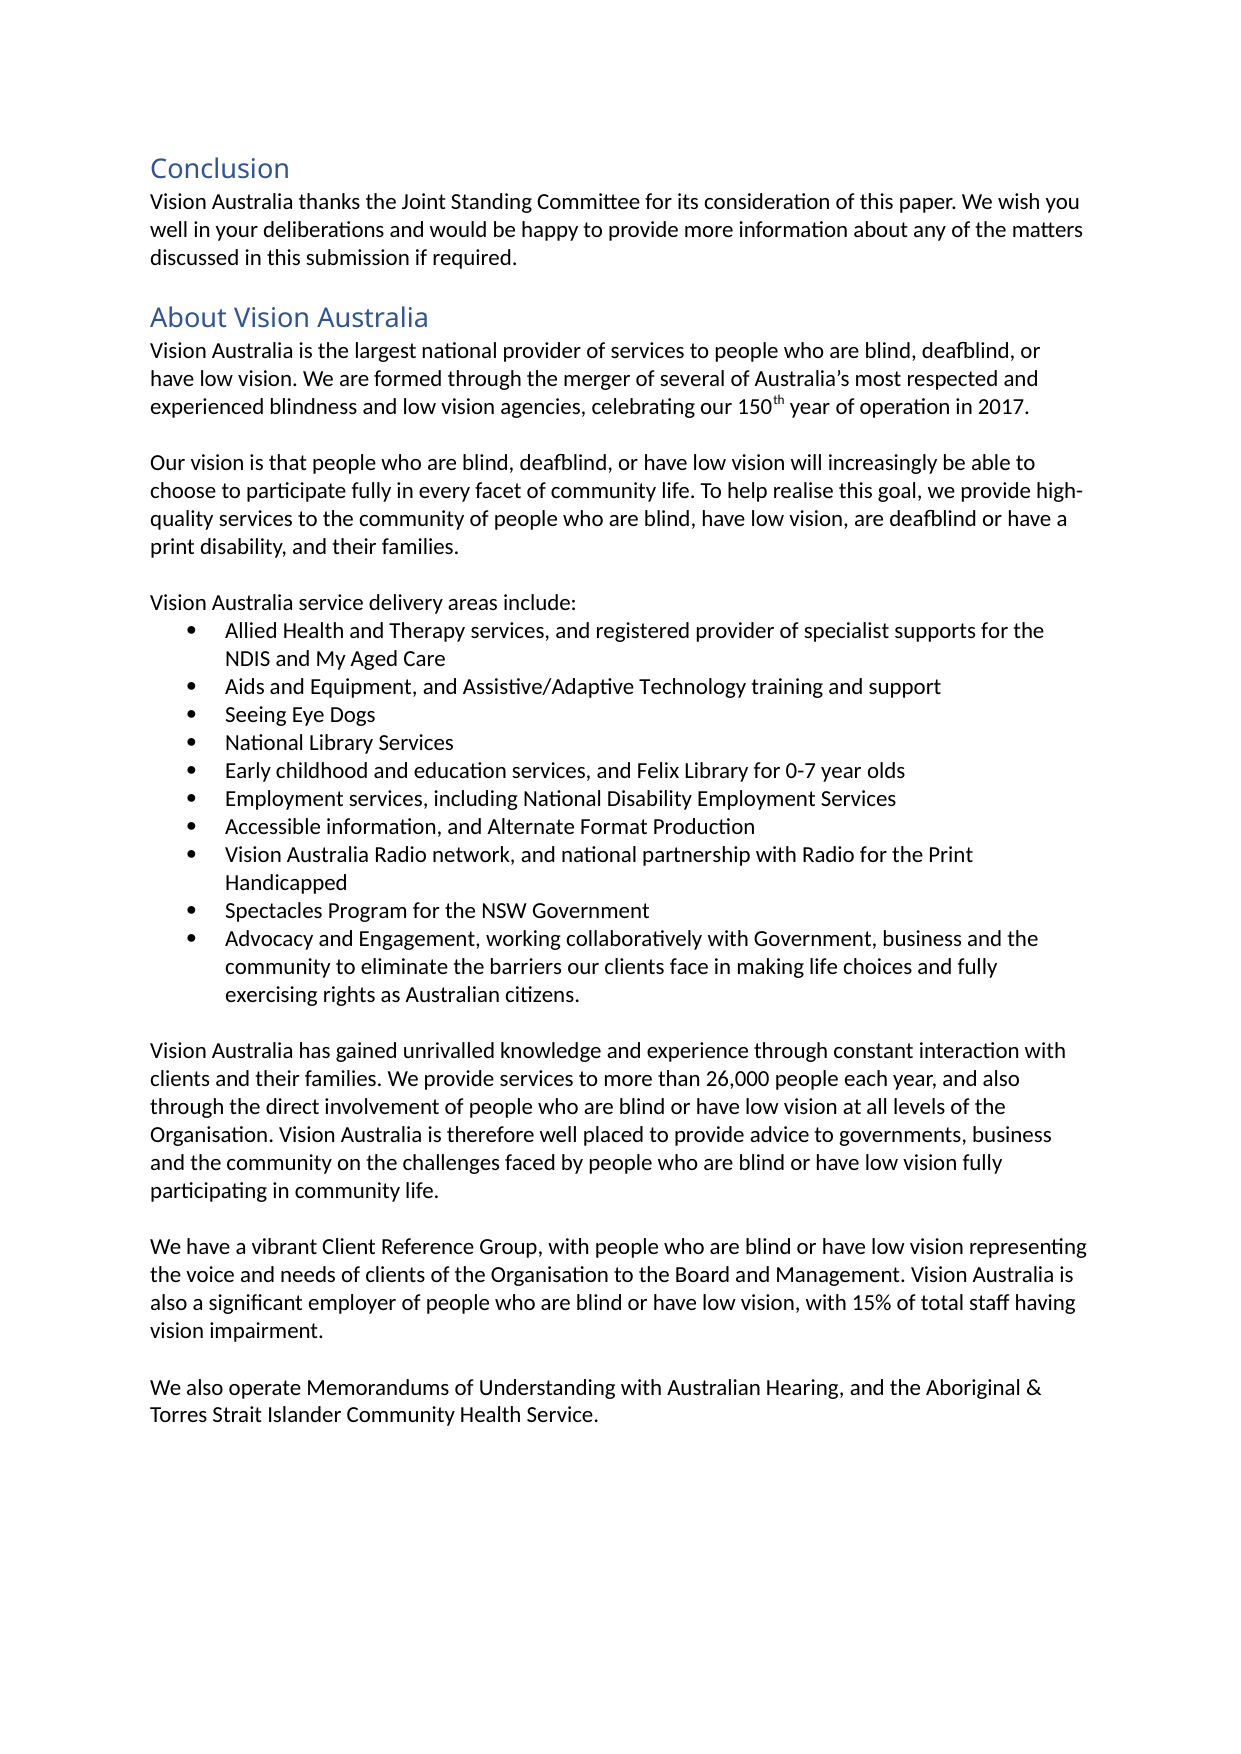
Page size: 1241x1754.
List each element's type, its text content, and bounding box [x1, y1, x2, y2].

list Allied Health and Therapy services, and registered provider of specialist supports for the NDIS and My Aged Care [187, 616, 1090, 672]
text We also operate Memorandums of Understanding with Australian Hearing, and the Aboriginal & Torres Strait Islander Community Health Service. [150, 1373, 1090, 1429]
text We have a vibrant Client Reference Group, with people who are blind or have low vision representing the voice and needs of clients of the Organisation to the Board and Management. Vision Australia is also a significant employer of people who are blind or have low vision, with 15% of total staff having vision impairment. [150, 1232, 1090, 1344]
list Employment services, including National Disability Employment Services [187, 784, 1090, 812]
text Vision Australia is the largest national provider of services to people who are blind, deafblind, or have low vision. We are formed through the merger of several of Australia’s most respected and experienced blindness and low vision agencies, celebrating our 150th year of operation in 2017. [150, 336, 1090, 420]
list Accessible information, and Alternate Format Production [187, 812, 1090, 840]
text Vision Australia thanks the Joint Standing Committee for its consideration of this paper. We wish you well in your deliberations and would be happy to provide more information about any of the matters discussed in this submission if required. [150, 187, 1090, 271]
text Our vision is that people who are blind, deafblind, or have low vision will increasingly be able to choose to participate fully in every facet of community life. To help realise this goal, we provide high-quality services to the community of people who are blind, have low vision, are deafblind or have a print disability, and their families. [150, 448, 1090, 560]
list Aids and Equipment, and Assistive/Adaptive Technology training and support [187, 672, 1090, 700]
list Early childhood and education services, and Felix Library for 0-7 year olds [187, 756, 1090, 784]
subtitle Conclusion [150, 150, 1090, 187]
subtitle About Vision Australia [150, 299, 1090, 336]
list Vision Australia Radio network, and national partnership with Radio for the Print Handicapped [187, 840, 1090, 896]
text Vision Australia service delivery areas include: [150, 588, 1090, 616]
text Vision Australia has gained unrivalled knowledge and experience through constant interaction with clients and their families. We provide services to more than 26,000 people each year, and also through the direct involvement of people who are blind or have low vision at all levels of the Organisation. Vision Australia is therefore well placed to provide advice to governments, business and the community on the challenges faced by people who are blind or have low vision fully participating in community life. [150, 1036, 1090, 1204]
list Seeing Eye Dogs [187, 700, 1090, 728]
list National Library Services [187, 728, 1090, 756]
list Advocacy and Engagement, working collaboratively with Government, business and the community to eliminate the barriers our clients face in making life choices and fully exercising rights as Australian citizens. [187, 924, 1090, 1008]
list Spectacles Program for the NSW Government [187, 896, 1090, 924]
